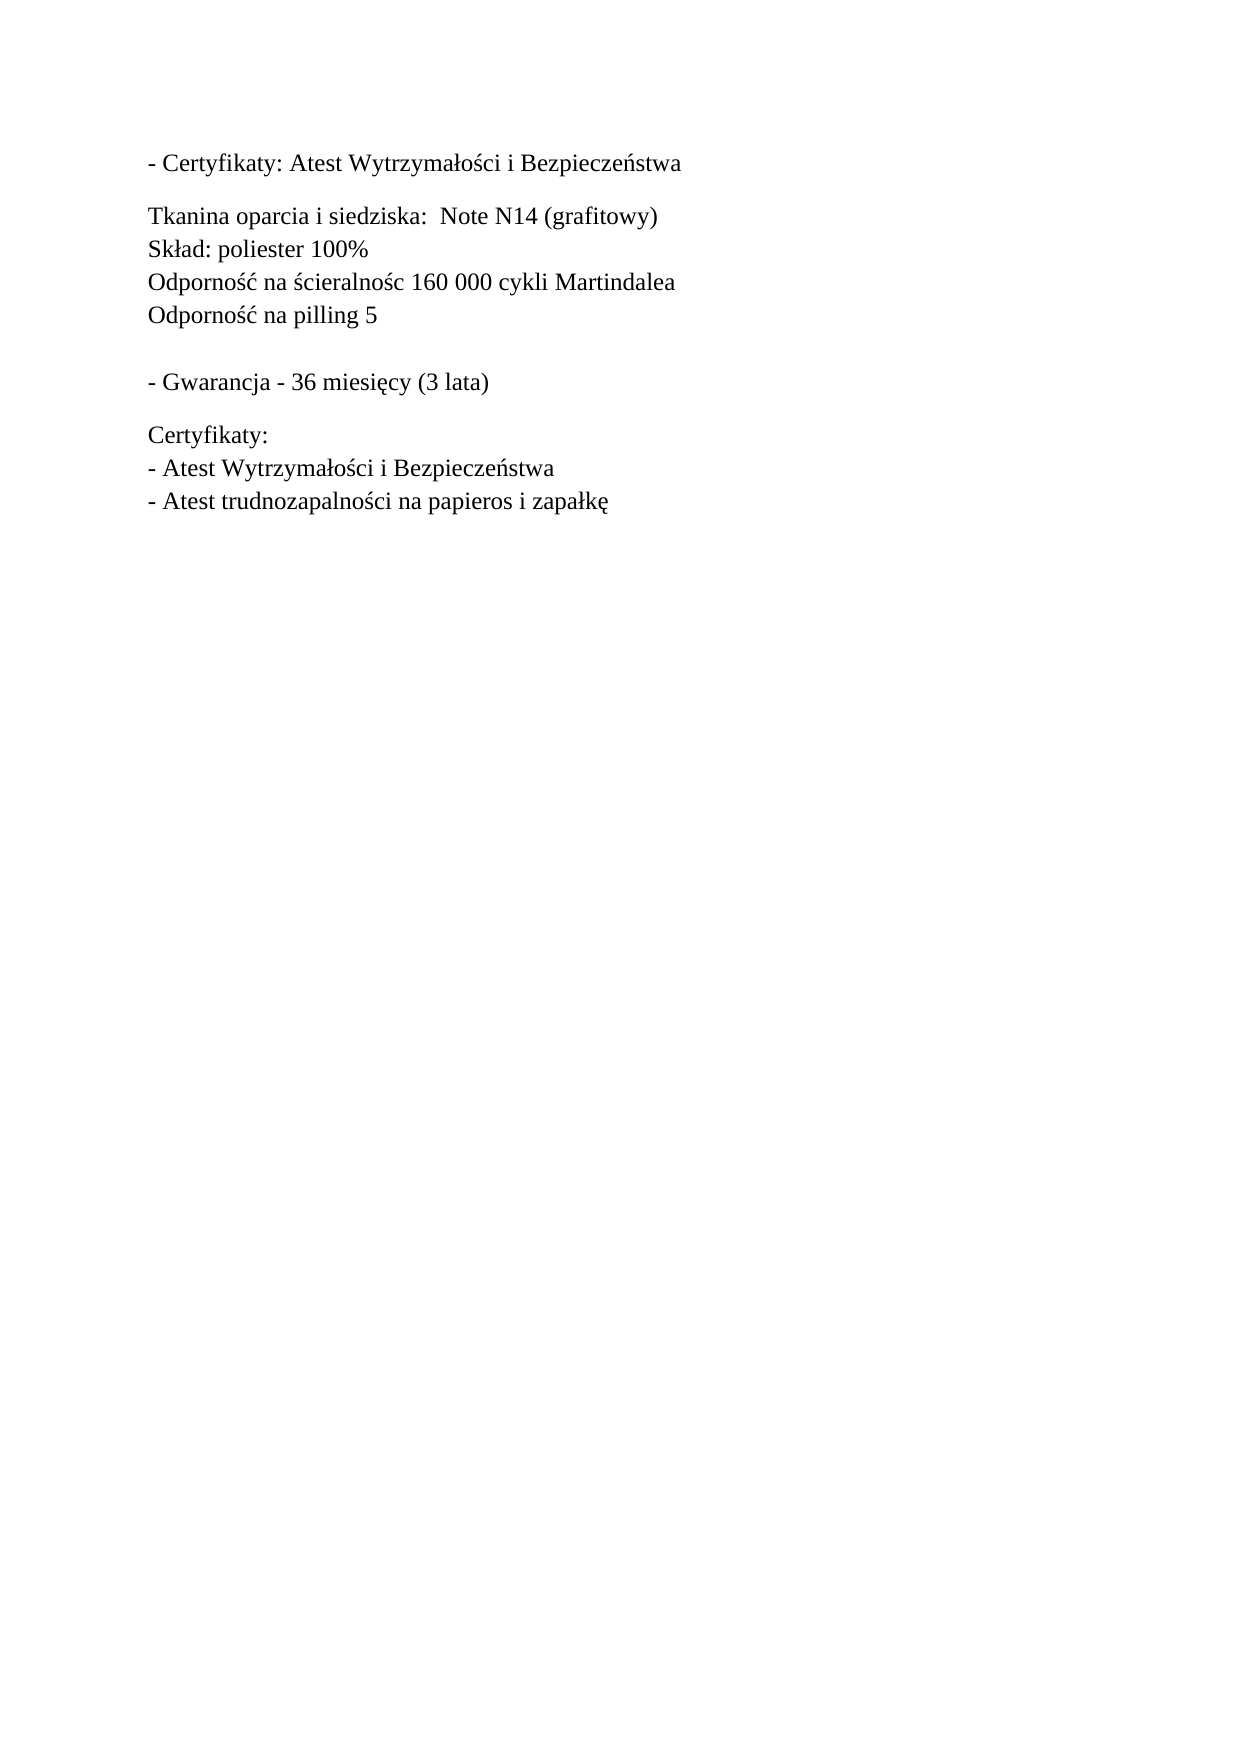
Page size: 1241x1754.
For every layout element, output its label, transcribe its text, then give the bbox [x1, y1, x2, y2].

text Odporność na ścieralnośc 160 000 cykli Martindalea [148, 267, 1093, 296]
text Tkanina oparcia i siedziska: Note N14 (grafitowy) [148, 201, 1093, 230]
text Certyfikaty: [148, 420, 1093, 449]
text - Certyfikaty: Atest Wytrzymałości i Bezpieczeństwa [148, 148, 1093, 176]
text - Atest trudnozapalności na papieros i zapałkę [148, 486, 1093, 515]
text Skład: poliester 100% [148, 234, 1093, 263]
text Odporność na pilling 5 [148, 301, 1093, 329]
text - Atest Wytrzymałości i Bezpieczeństwa [148, 453, 1093, 482]
text - Gwarancja - 36 miesięcy (3 lata) [148, 367, 1093, 395]
